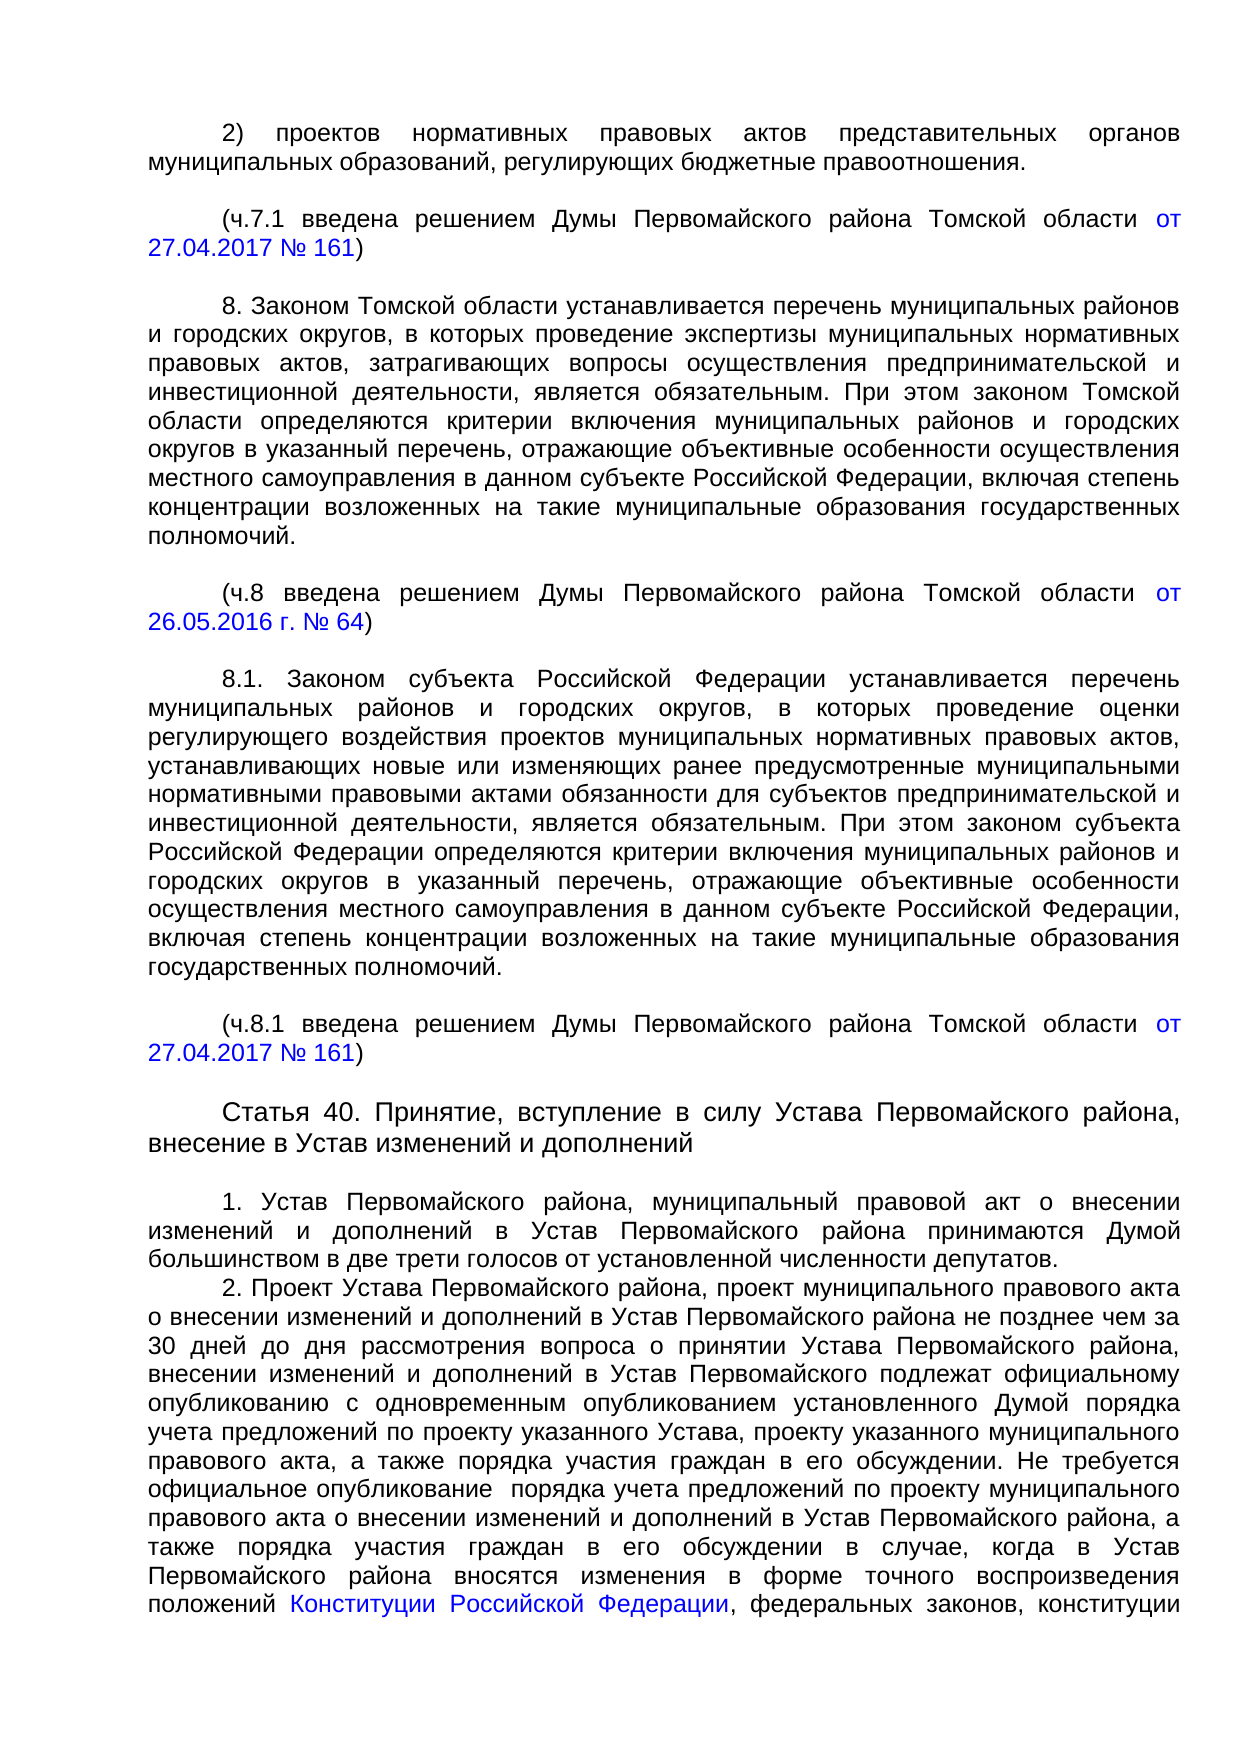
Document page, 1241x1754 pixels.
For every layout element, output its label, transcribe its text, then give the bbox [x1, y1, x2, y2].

text (ч.7.1 введена решением Думы Первомайского района Томской области от 27.04.2017 № 161) [148, 204, 1181, 262]
text 1. Устав Первомайского района, муниципальный правовой акт о внесении изменений и дополнений в Устав Первомайского района принимаются Думой большинством в две трети голосов от установленной численности депутатов. [148, 1187, 1181, 1273]
text 8. Законом Томской области устанавливается перечень муниципальных районов и городских округов, в которых проведение экспертизы муниципальных нормативных правовых актов, затрагивающих вопросы осуществления предпринимательской и инвестиционной деятельности, является обязательным. При этом законом Томской области определяются критерии включения муниципальных районов и городских округов в указанный перечень, отражающие объективные особенности осуществления местного самоуправления в данном субъекте Российской Федерации, включая степень концентрации возложенных на такие муниципальные образования государственных полномочий. [148, 291, 1181, 549]
text (ч.8 введена решением Думы Первомайского района Томской области от 26.05.2016 г. № 64) [148, 578, 1181, 636]
text 2) проектов нормативных правовых актов представительных органов муниципальных образований, регулирующих бюджетные правоотношения. [148, 118, 1181, 176]
text 8.1. Законом субъекта Российской Федерации устанавливается перечень муниципальных районов и городских округов, в которых проведение оценки регулирующего воздействия проектов муниципальных нормативных правовых актов, устанавливающих новые или изменяющих ранее предусмотренные муниципальными нормативными правовыми актами обязанности для субъектов предпринимательской и инвестиционной деятельности, является обязательным. При этом законом субъекта Российской Федерации определяются критерии включения муниципальных районов и городских округов в указанный перечень, отражающие объективные особенности осуществления местного самоуправления в данном субъекте Российской Федерации, включая степень концентрации возложенных на такие муниципальные образования государственных полномочий. [148, 664, 1181, 981]
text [148, 1273, 1181, 1618]
text Статья 40. Принятие, вступление в силу Устава Первомайского района, внесение в Устав изменений и дополнений [148, 1096, 1181, 1158]
text (ч.8.1 введена решением Думы Первомайского района Томской области от 27.04.2017 № 161) [148, 1009, 1181, 1067]
